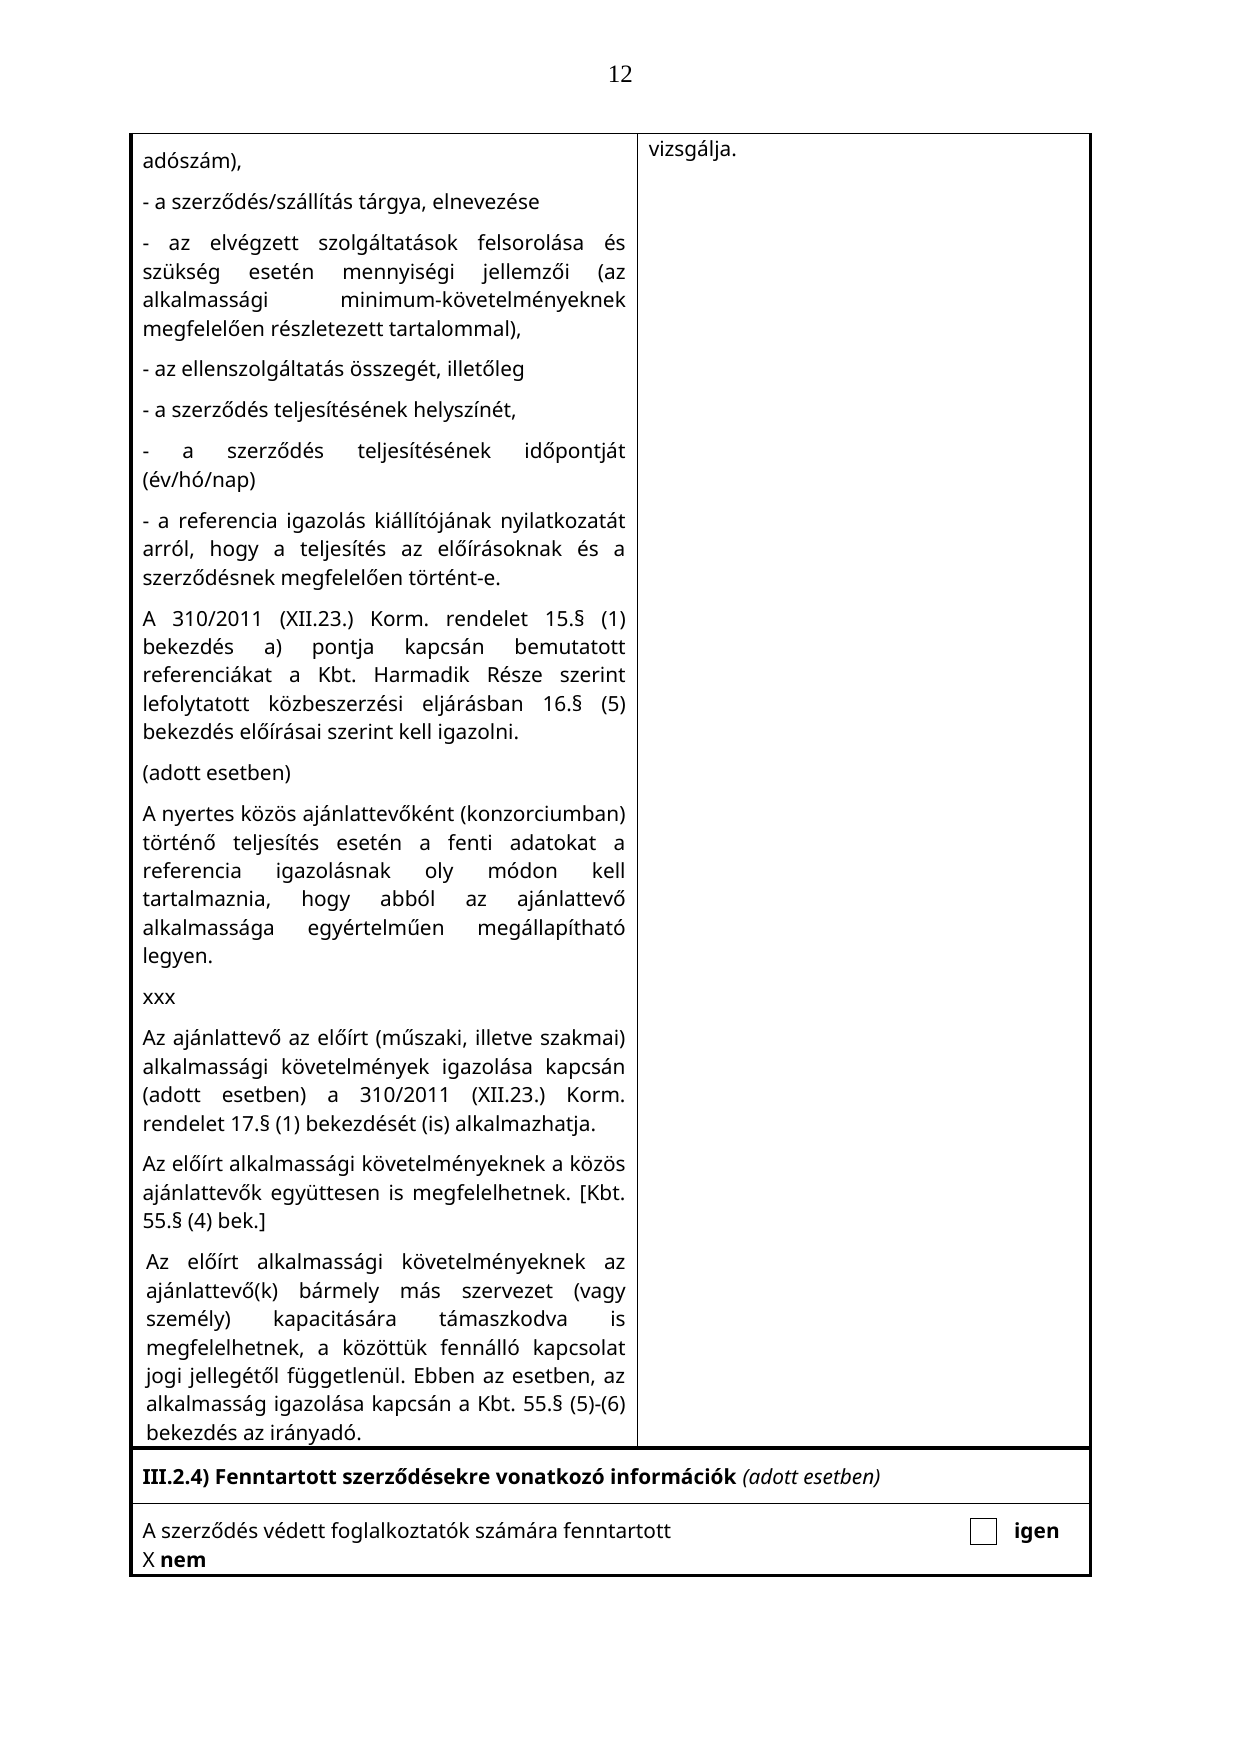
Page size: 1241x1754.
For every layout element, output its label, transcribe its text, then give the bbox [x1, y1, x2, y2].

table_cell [638, 134, 1089, 1446]
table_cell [133, 1504, 1089, 1574]
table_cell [133, 134, 637, 1446]
table_cell III.2.4) Fenntartott szerződésekre vonatkozó információk (adott esetben) [133, 1450, 1089, 1503]
